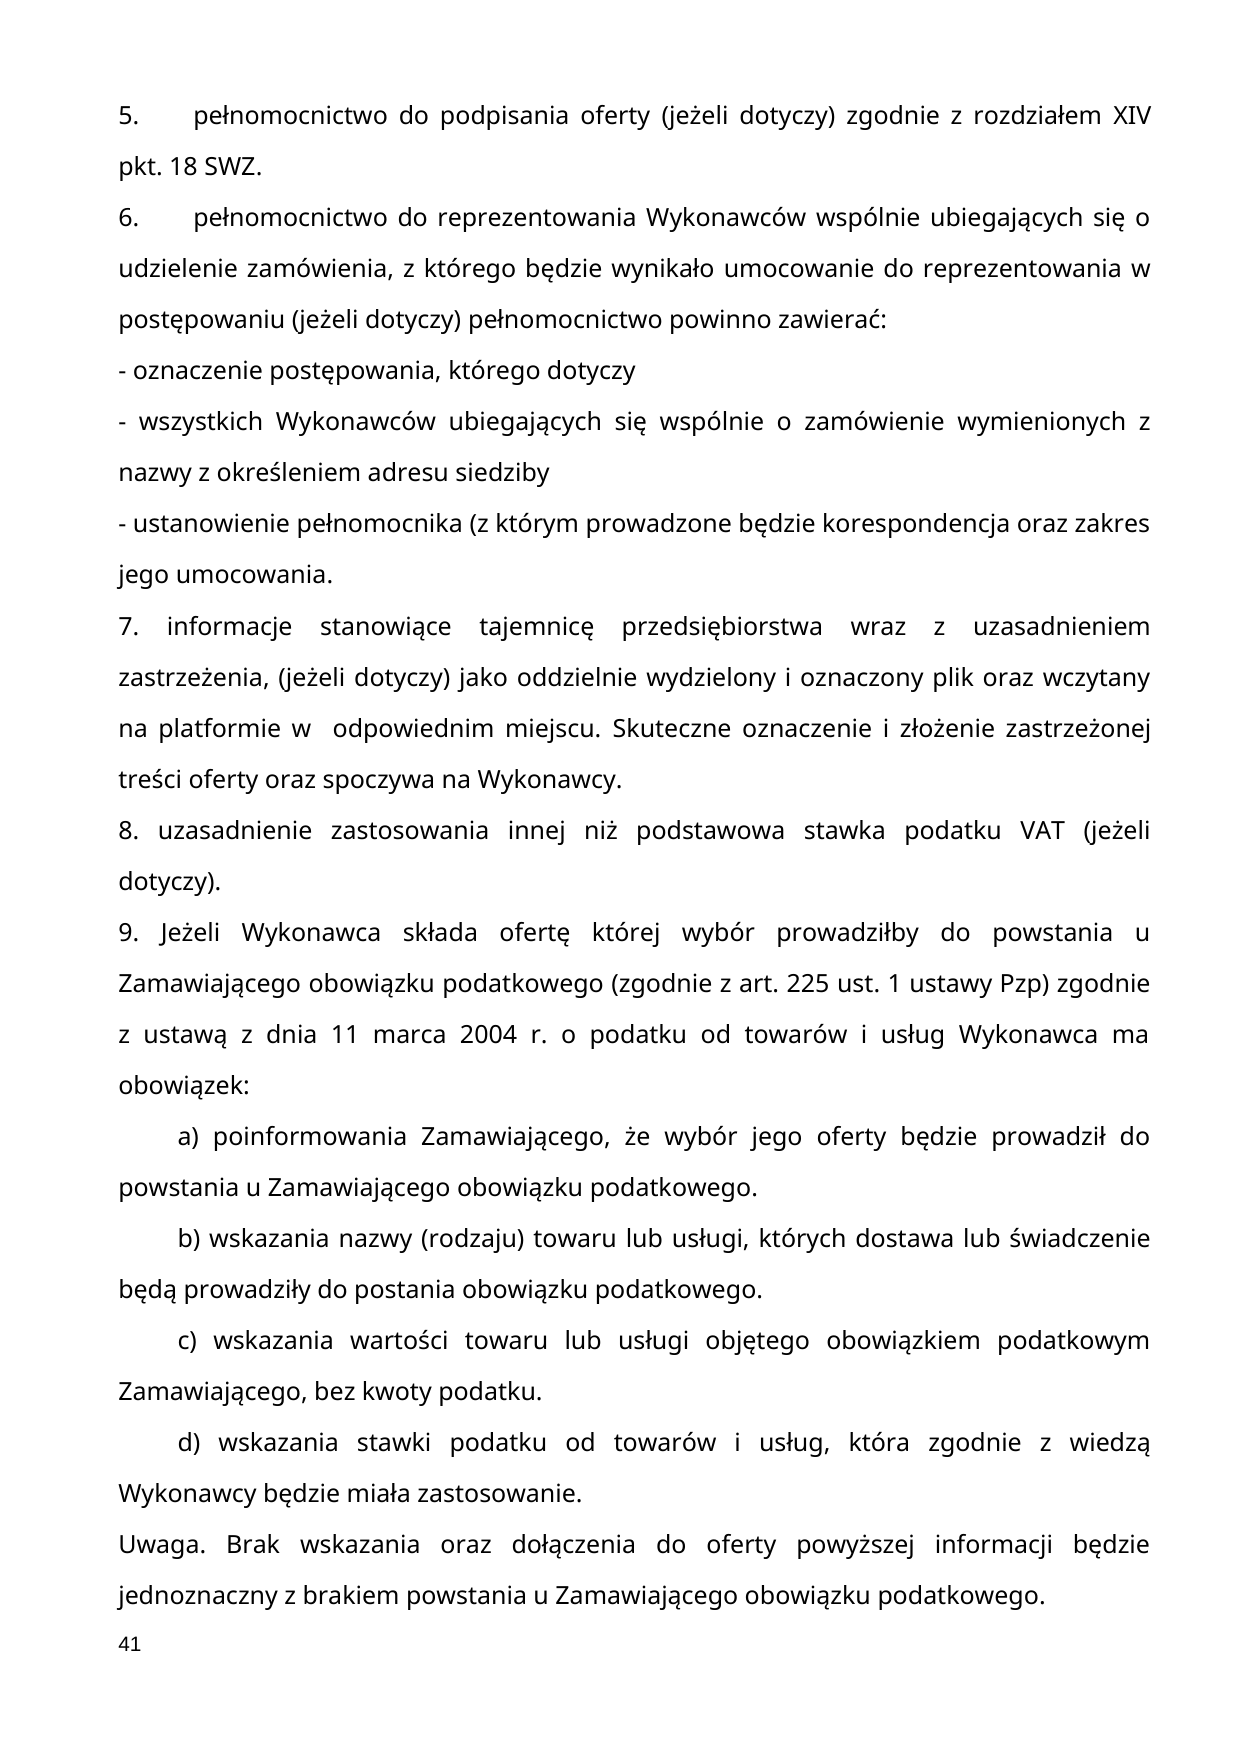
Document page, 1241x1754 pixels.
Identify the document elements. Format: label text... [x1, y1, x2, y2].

text Uwaga. Brak wskazania oraz dołączenia do oferty powyższej informacji będzie jednoznaczny z brakiem powstania u Zamawiającego obowiązku podatkowego. [118, 1527, 1152, 1612]
list pełnomocnictwo do podpisania oferty (jeżeli dotyczy) zgodnie z rozdziałem XIV pkt. 18 SWZ. [118, 98, 1152, 183]
text 8. uzasadnienie zastosowania innej niż podstawowa stawka podatku VAT (jeżeli dotyczy). [118, 812, 1152, 897]
text b) wskazania nazwy (rodzaju) towaru lub usługi, których dostawa lub świadczenie będą prowadziły do postania obowiązku podatkowego. [118, 1221, 1152, 1306]
text - ustanowienie pełnomocnika (z którym prowadzone będzie korespondencja oraz zakres jego umocowania. [118, 506, 1152, 591]
list pełnomocnictwo do reprezentowania Wykonawców wspólnie ubiegających się o udzielenie zamówienia, z którego będzie wynikało umocowanie do reprezentowania w postępowaniu (jeżeli dotyczy) pełnomocnictwo powinno zawierać: [118, 200, 1152, 336]
text c) wskazania wartości towaru lub usługi objętego obowiązkiem podatkowym Zamawiającego, bez kwoty podatku. [118, 1323, 1152, 1408]
text - oznaczenie postępowania, którego dotyczy [118, 353, 1152, 387]
text a) poinformowania Zamawiającego, że wybór jego oferty będzie prowadził do powstania u Zamawiającego obowiązku podatkowego. [118, 1119, 1152, 1204]
text - wszystkich Wykonawców ubiegających się wspólnie o zamówienie wymienionych z nazwy z określeniem adresu siedziby [118, 404, 1152, 489]
text d) wskazania stawki podatku od towarów i usług, która zgodnie z wiedzą Wykonawcy będzie miała zastosowanie. [118, 1425, 1152, 1510]
text 7. informacje stanowiące tajemnicę przedsiębiorstwa wraz z uzasadnieniem zastrzeżenia, (jeżeli dotyczy) jako oddzielnie wydzielony i oznaczony plik oraz wczytany na platformie w odpowiednim miejscu. Skuteczne oznaczenie i złożenie zastrzeżonej treści oferty oraz spoczywa na Wykonawcy. [118, 608, 1152, 795]
text 9. Jeżeli Wykonawca składa ofertę której wybór prowadziłby do powstania u Zamawiającego obowiązku podatkowego (zgodnie z art. 225 ust. 1 ustawy Pzp) zgodnie z ustawą z dnia 11 marca 2004 r. o podatku od towarów i usług Wykonawca ma obowiązek: [118, 914, 1152, 1102]
